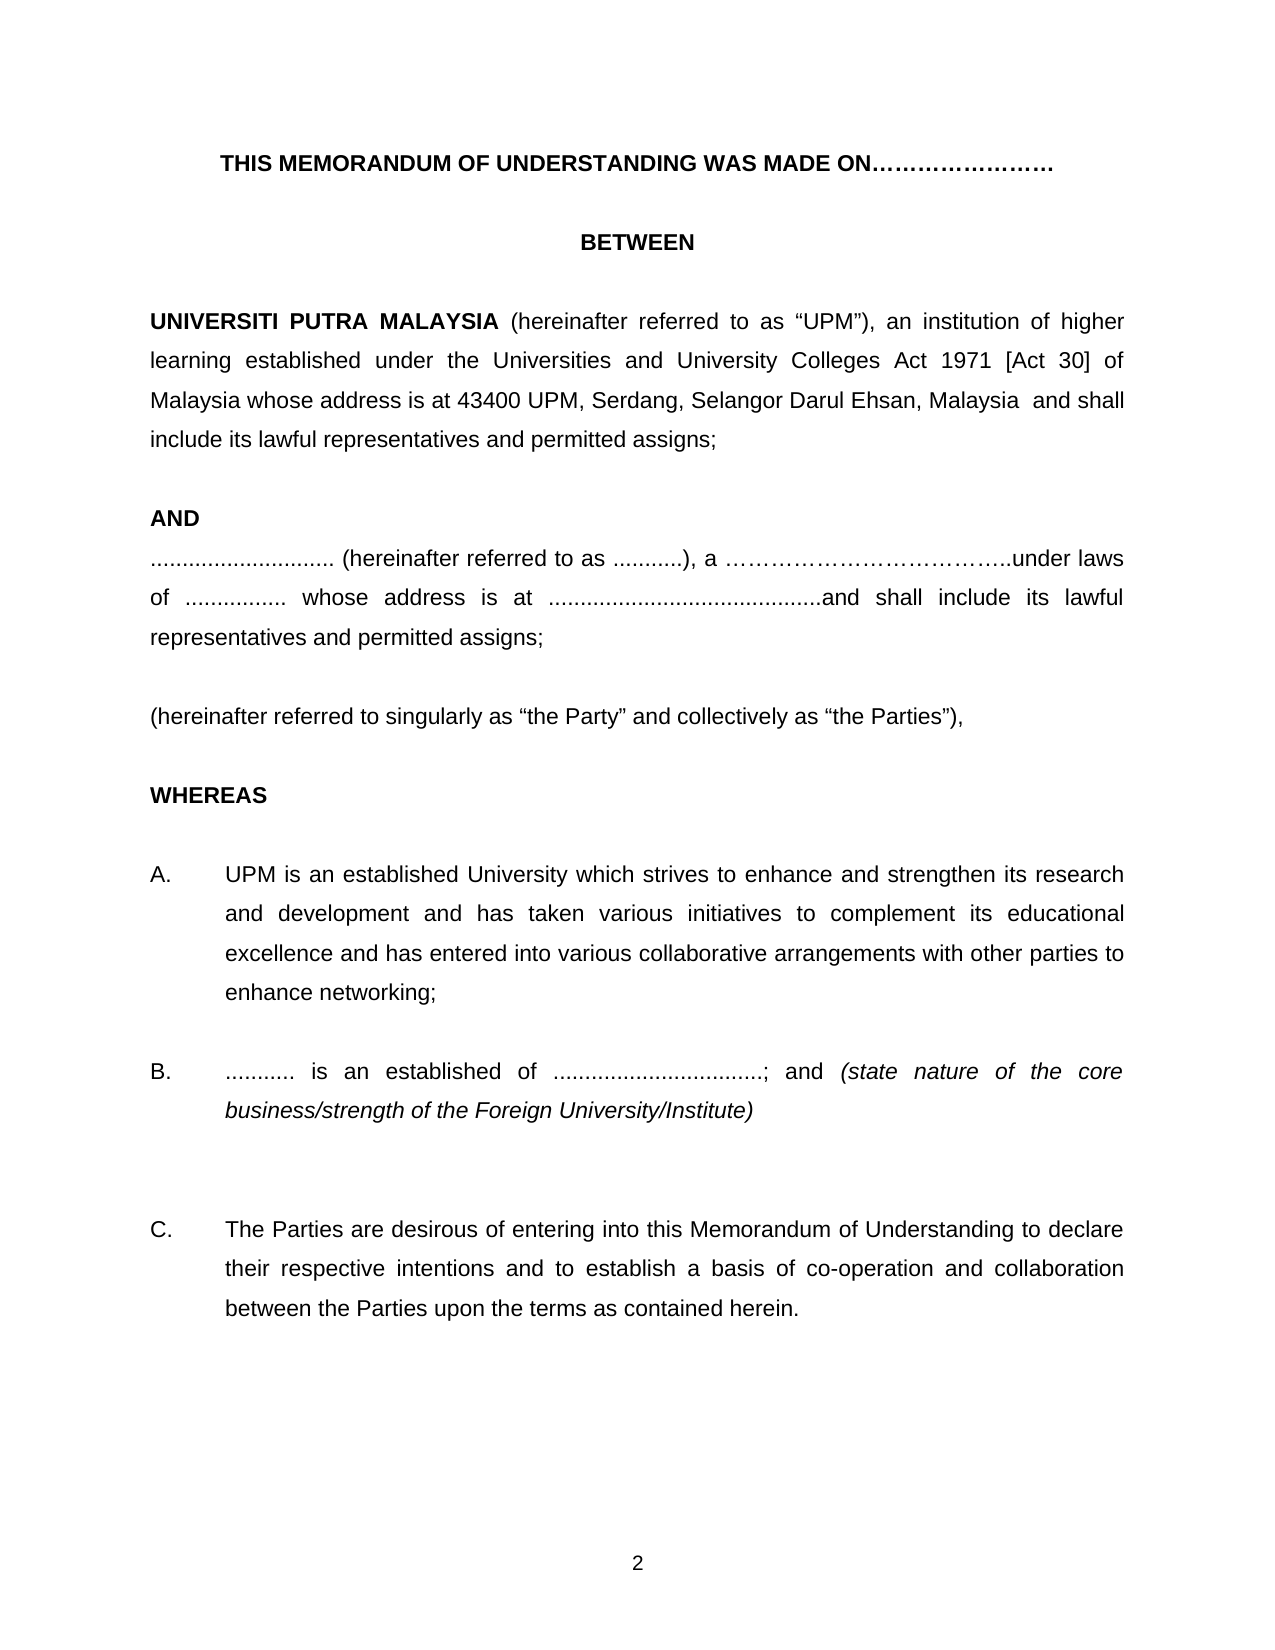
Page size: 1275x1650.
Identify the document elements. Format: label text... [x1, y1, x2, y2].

text B. ........... is an established of .................................; and (state nature of the core business/strength of the Foreign University/Institute) [150, 1058, 1125, 1124]
text BETWEEN [150, 229, 1125, 255]
text ............................. (hereinafter referred to as ...........), a ………………………………..under laws of ................ whose address is at ...........................................and shall include its lawful representatives and permitted assigns; [150, 545, 1125, 650]
text A. UPM is an established University which strives to enhance and strengthen its research and development and has taken various initiatives to complement its educational excellence and has entered into various collaborative arrangements with other parties to enhance networking; [150, 861, 1125, 1005]
text AND [150, 505, 1125, 532]
text WHEREAS [150, 782, 1125, 808]
text UNIVERSITI PUTRA MALAYSIA (hereinafter referred to as “UPM”), an institution of higher learning established under the Universities and University Colleges Act 1971 [Act 30] of Malaysia whose address is at 43400 UPM, Serdang, Selangor Darul Ehsan, Malaysia and shall include its lawful representatives and permitted assigns; [150, 308, 1125, 453]
text THIS MEMORANDUM OF UNDERSTANDING WAS MADE ON…………………… [150, 150, 1125, 176]
text (hereinafter referred to singularly as “the Party” and collectively as “the Parties”), [150, 703, 1125, 729]
text C. The Parties are desirous of entering into this Memorandum of Understanding to declare their respective intentions and to establish a basis of co-operation and collaboration between the Parties upon the terms as contained herein. [150, 1216, 1125, 1321]
